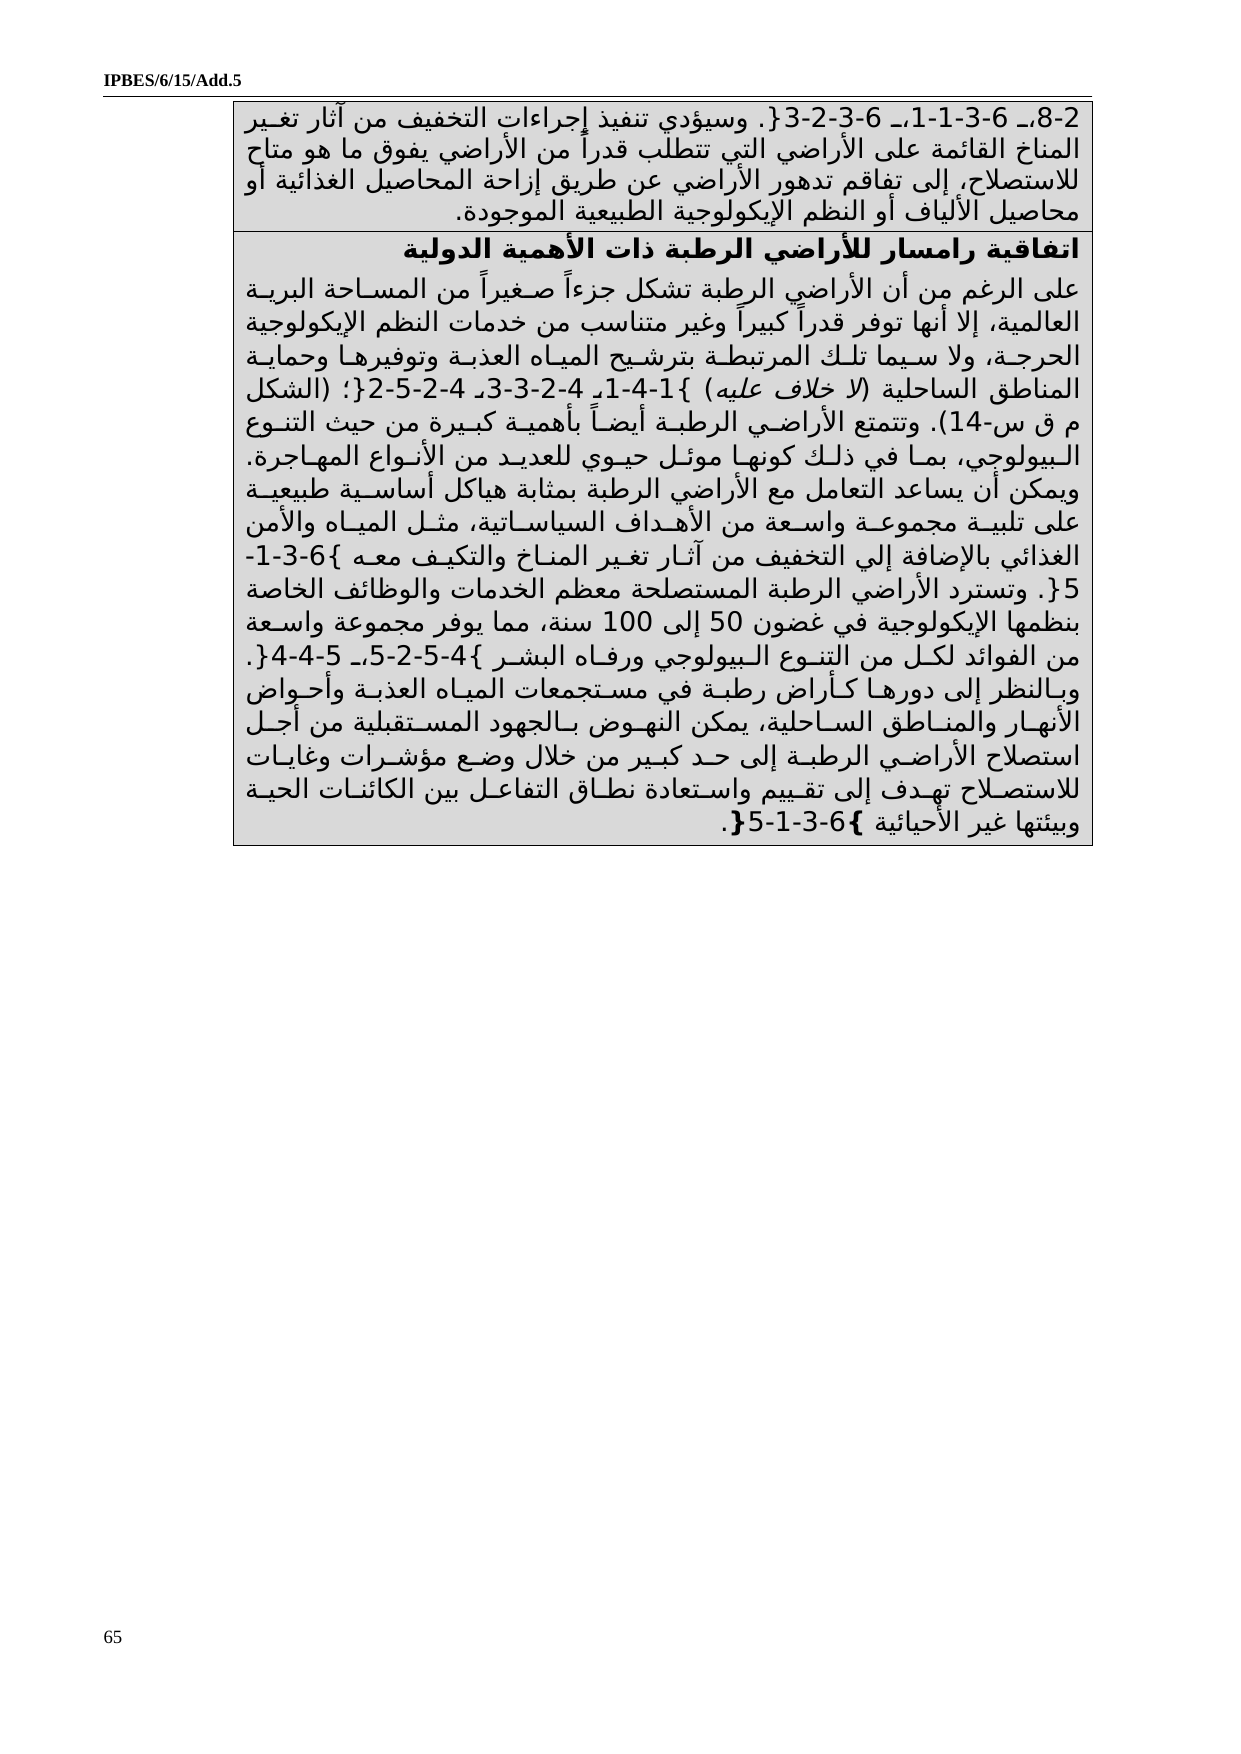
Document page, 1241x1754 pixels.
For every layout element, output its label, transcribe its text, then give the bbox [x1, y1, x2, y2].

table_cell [234, 102, 1092, 231]
table_cell اتفاقية رامسار للأراضي الرطبة ذات الأهمية الدولية على الرغم من أن الأراضي الرطبة تشكل جزءاً صغيراً من المساحة البرية العالمية، إلا أنها توفر قدراً كبيراً وغير متناسب من خدمات النظم الإيكولوجية الحرجة، ولا سيما تلك المرتبطة بترشيح المياه العذبة وتوفيرها وحماية المناطق الساحلية (لا خلاف عليه) }1-4-1، 4-2-3-3، 4-2-5-2{؛ (الشكل م ق س-14). وتتمتع الأراضي الرطبة أيضاً بأهمية كبيرة من حيث التنوع البيولوجي، بما في ذلك كونها موئل حيوي للعديد من الأنواع المهاجرة. ويمكن أن يساعد التعامل مع الأراضي الرطبة بمثابة هياكل أساسية طبيعية على تلبية مجموعة واسعة من الأهداف السياساتية، مثل المياه والأمن الغذائي بالإضافة إلي التخفيف من آثار تغير المناخ والتكيف معه }6-3-1-5{. وتسترد الأراضي الرطبة المستصلحة معظم الخدمات والوظائف الخاصة بنظمها الإيكولوجية في غضون 50 إلى 100 سنة، مما يوفر مجموعة واسعة من الفوائد لكل من التنوع البيولوجي ورفاه البشر }4-5-2-5، 5-4-4{. وبالنظر إلى دورها كأراض رطبة في مستجمعات المياه العذبة وأحواض الأنهار والمناطق الساحلية، يمكن النهوض بالجهود المستقبلية من أجل استصلاح الأراضي الرطبة إلى حد كبير من خلال وضع مؤشرات وغايات للاستصلاح تهدف إلى تقييم واستعادة نطاق التفاعل بين الكائنات الحية وبيئتها غير الأحيائية }6-3-1-5{. [234, 232, 1092, 845]
